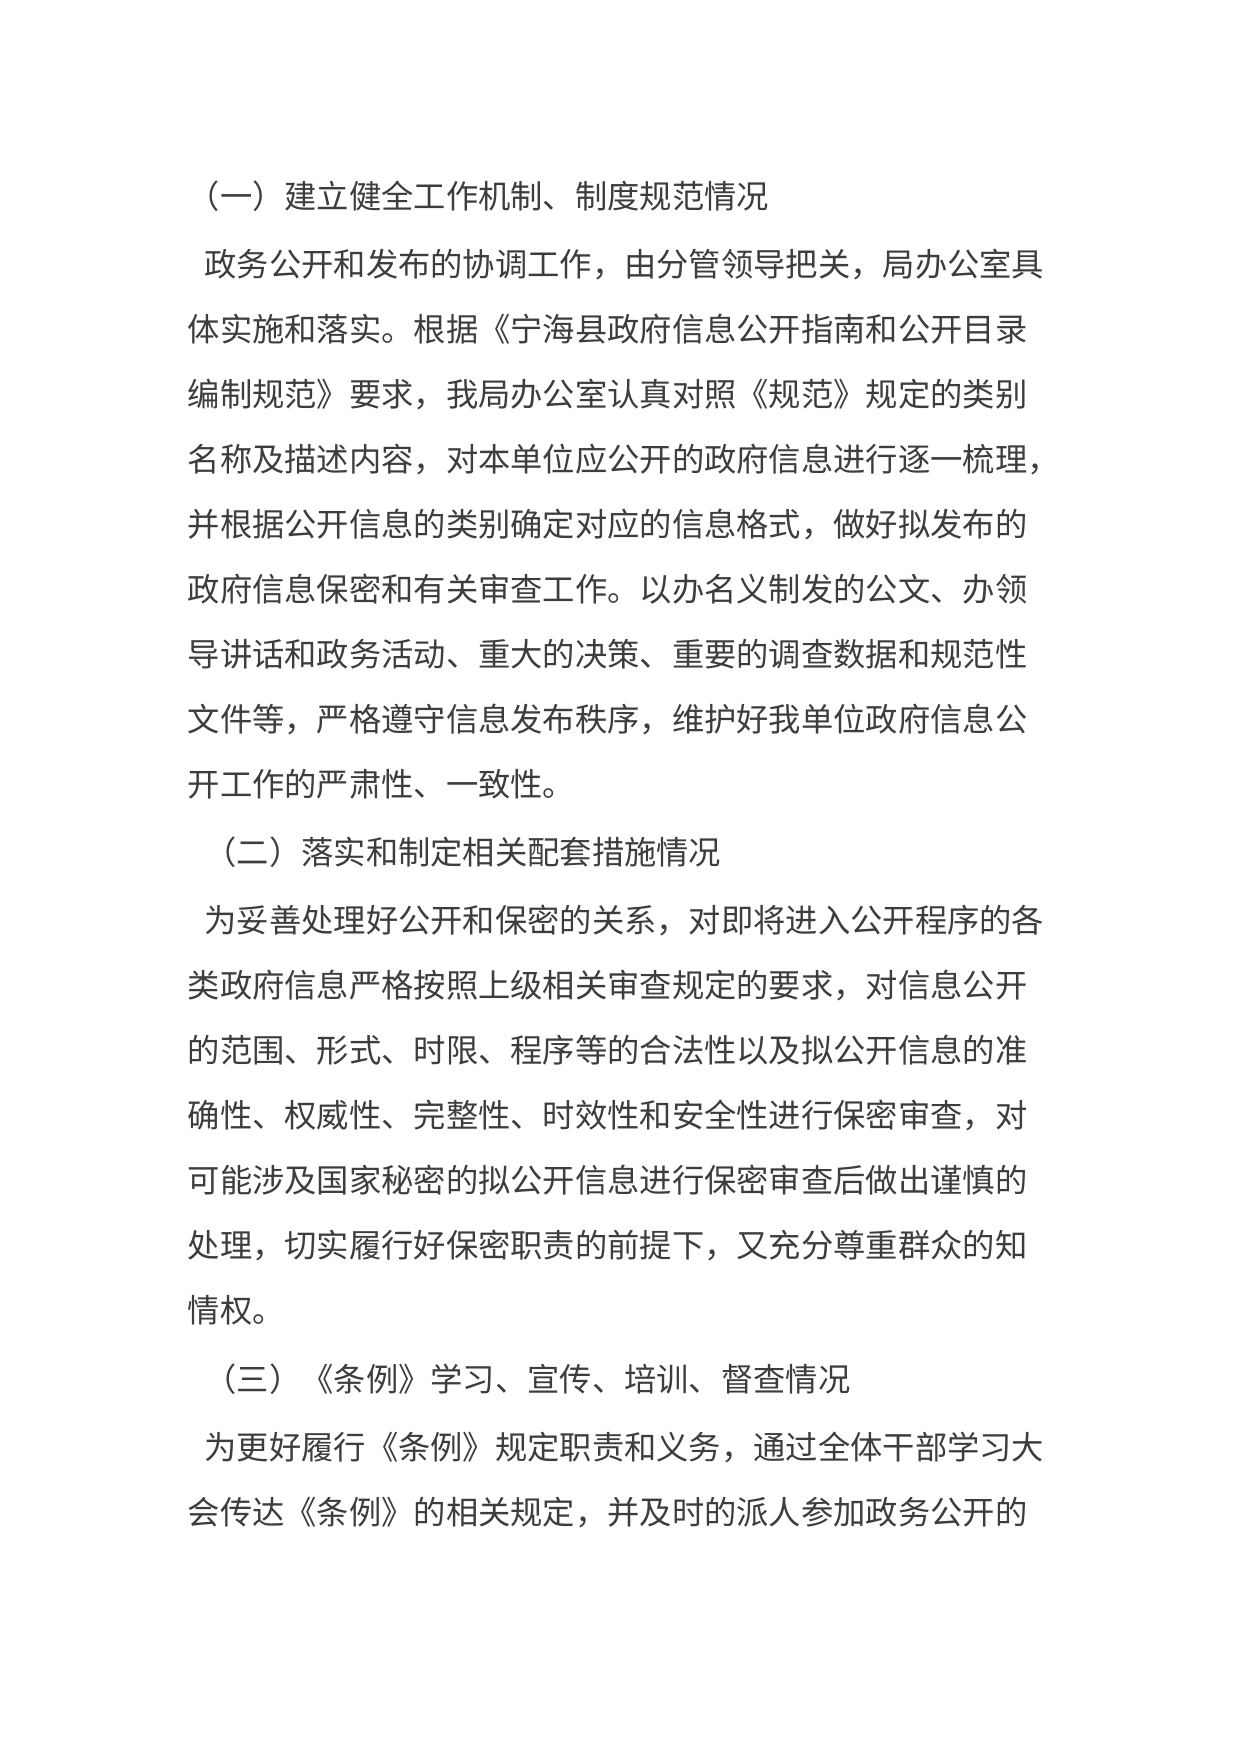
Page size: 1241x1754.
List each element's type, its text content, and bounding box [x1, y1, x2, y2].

text （三）《条例》学习、宣传、培训、督查情况 [187, 1344, 1053, 1409]
text 为妥善处理好公开和保密的关系，对即将进入公开程序的各类政府信息严格按照上级相关审查规定的要求，对信息公开的范围、形式、时限、程序等的合法性以及拟公开信息的准确性、权威性、完整性、时效性和安全性进行保密审查，对可能涉及国家秘密的拟公开信息进行保密审查后做出谨慎的处理，切实履行好保密职责的前提下，又充分尊重群众的知情权。 [187, 886, 1053, 1341]
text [187, 1413, 1053, 1543]
text 政务公开和发布的协调工作，由分管领导把关，局办公室具体实施和落实。根据《宁海县政府信息公开指南和公开目录编制规范》要求，我局办公室认真对照《规范》规定的类别名称及描述内容，对本单位应公开的政府信息进行逐一梳理，并根据公开信息的类别确定对应的信息格式，做好拟发布的政府信息保密和有关审查工作。以办名义制发的公文、办领导讲话和政务活动、重大的决策、重要的调查数据和规范性文件等，严格遵守信息发布秩序，维护好我单位政府信息公开工作的严肃性、一致性。 [187, 230, 1053, 815]
text （一）建立健全工作机制、制度规范情况 [187, 162, 1053, 227]
text （二）落实和制定相关配套措施情况 [187, 818, 1053, 883]
